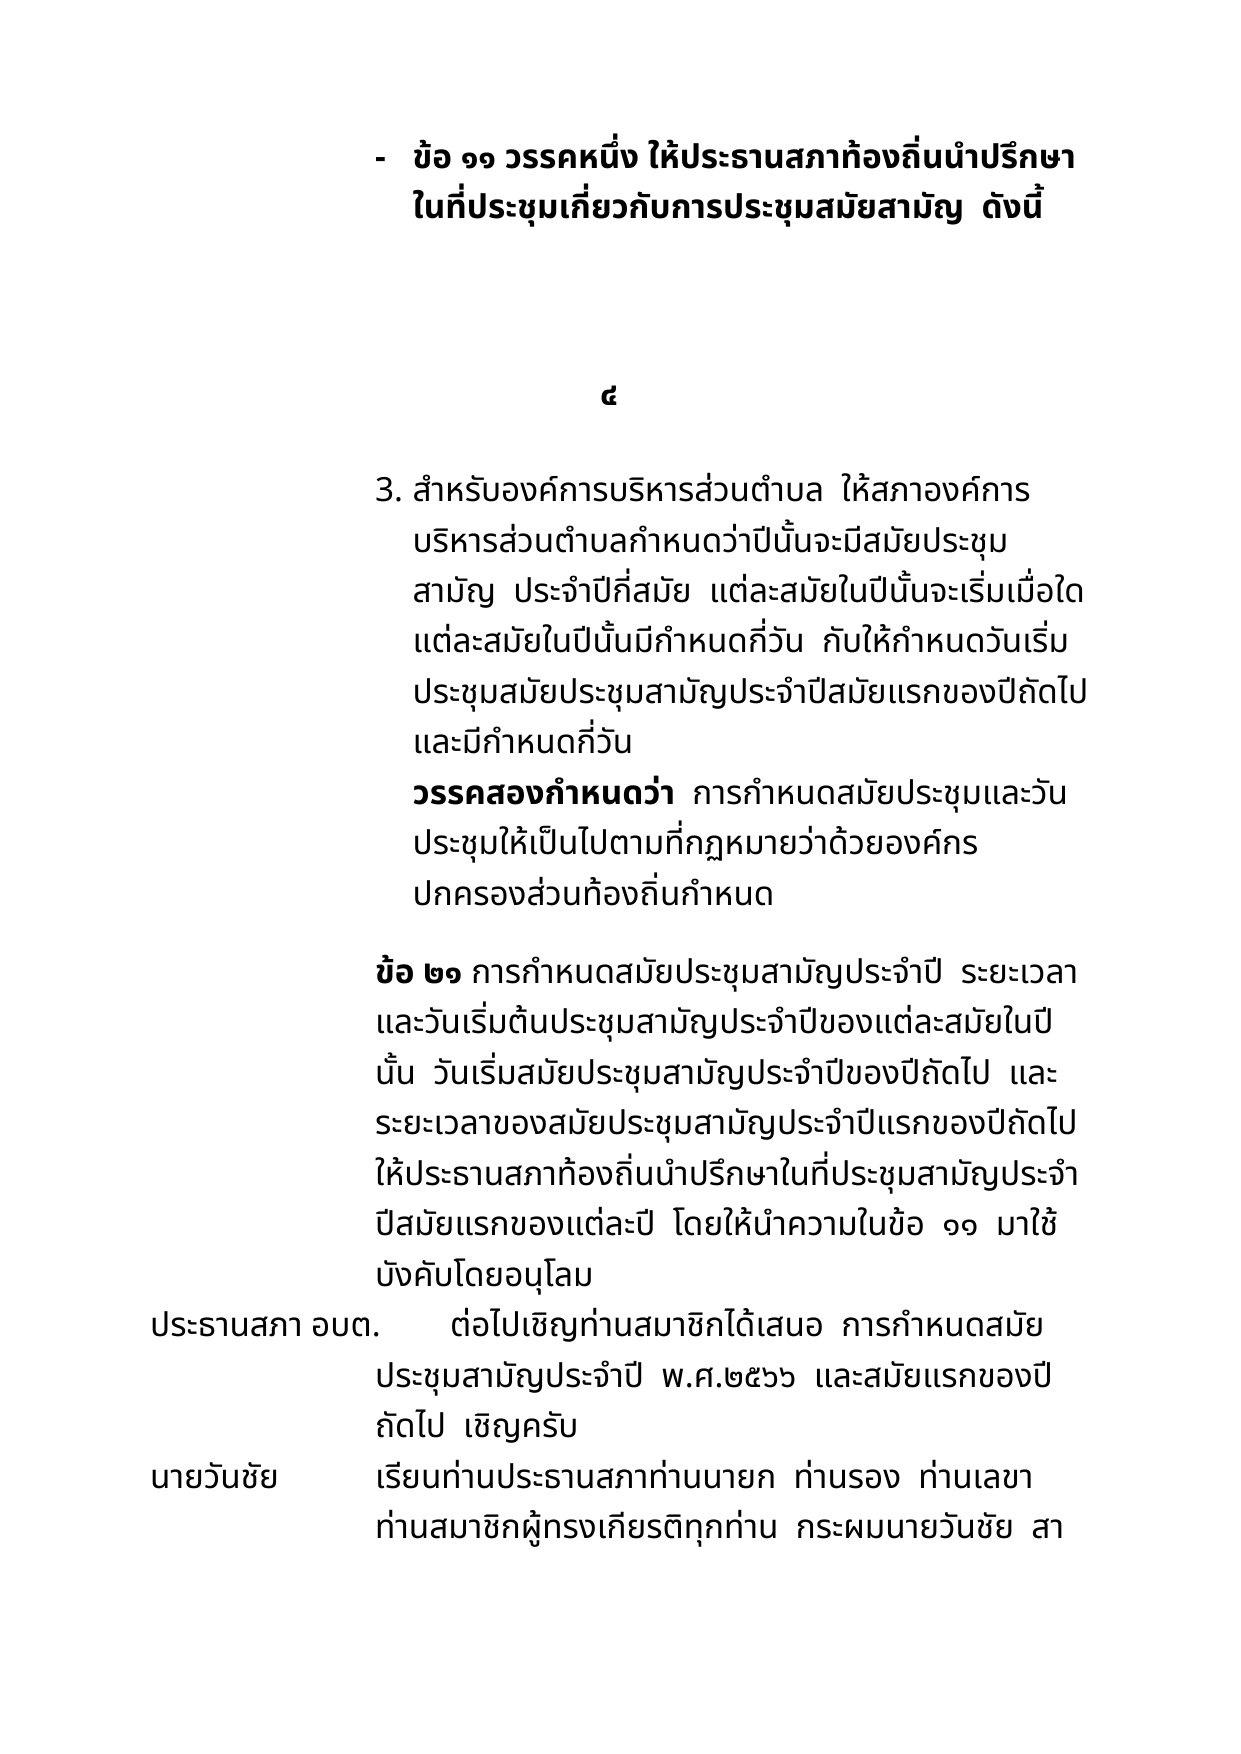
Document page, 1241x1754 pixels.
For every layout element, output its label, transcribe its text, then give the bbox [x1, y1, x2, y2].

text วรรคสองกำหนดว่า การกำหนดสมัยประชุมและวันประชุมให้เป็นไปตามที่กฏหมายว่าด้วยองค์กรปกครองส่วนท้องถิ่นกำหนด [412, 769, 1090, 920]
text ๔ [600, 370, 1090, 421]
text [150, 1453, 1090, 1554]
text ข้อ ๒๑ การกำหนดสมัยประชุมสามัญประจำปี ระยะเวลาและวันเริ่มต้นประชุมสามัญประจำปีของแต่ละสมัยในปีนั้น วันเริ่มสมัยประชุมสามัญประจำปีของปีถัดไป และระยะเวลาของสมัยประชุมสามัญประจำปีแรกของปีถัดไป ให้ประธานสภาท้องถิ่นนำปรึกษาในที่ประชุมสามัญประจำปีสมัยแรกของแต่ละปี โดยให้นำความในข้อ ๑๑ มาใช้บังคับโดยอนุโลม [375, 948, 1090, 1301]
list สำหรับองค์การบริหารส่วนตำบล ให้สภาองค์การบริหารส่วนตำบลกำหนดว่าปีนั้นจะมีสมัยประชุมสามัญ ประจำปีกี่สมัย แต่ละสมัยในปีนั้นจะเริ่มเมื่อใด แต่ละสมัยในปีนั้นมีกำหนดกี่วัน กับให้กำหนดวันเริ่มประชุมสมัยประชุมสามัญประจำปีสมัยแรกของปีถัดไป และมีกำหนดกี่วัน [375, 466, 1090, 769]
list ข้อ ๑๑ วรรคหนึ่ง ให้ประธานสภาท้องถิ่นนำปรึกษาในที่ประชุมเกี่ยวกับการประชุมสมัยสามัญ ดังนี้ [375, 133, 1090, 234]
text ประธานสภา อบต. ต่อไปเชิญท่านสมาชิกได้เสนอ การกำหนดสมัยประชุมสามัญประจำปี พ.ศ.๒๕๖๖ และสมัยแรกของปีถัดไป เชิญครับ [150, 1301, 1090, 1453]
